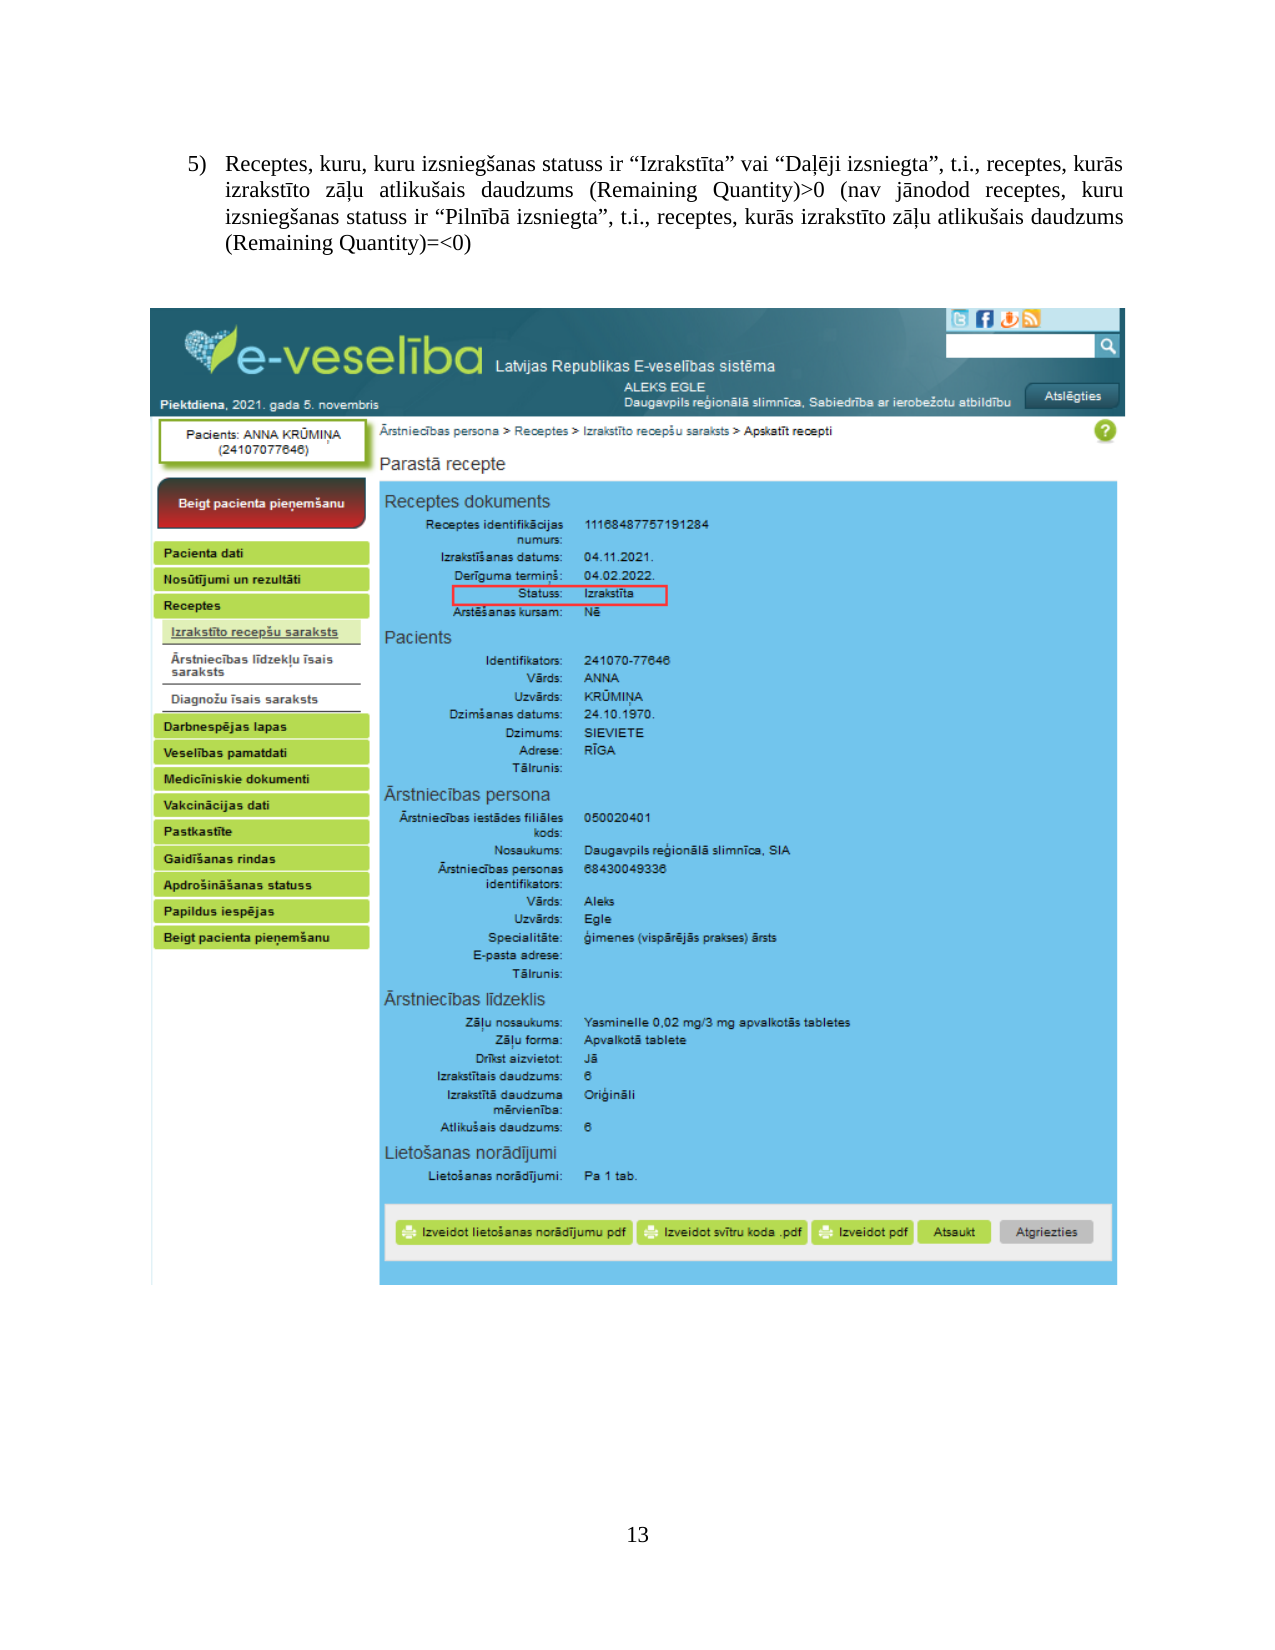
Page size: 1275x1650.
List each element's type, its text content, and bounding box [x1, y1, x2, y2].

picture [150, 308, 1125, 1285]
list Receptes, kuru, kuru izsniegšanas statuss ir “Izrakstīta” vai “Daļēji izsniegta”, t.i., receptes, kurās izrakstīto zāļu atlikušais daudzums (Remaining Quantity)>0 (nav jānodod receptes, kuru izsniegšanas statuss ir “Pilnībā izsniegta”, t.i., receptes, kurās izrakstīto zāļu atlikušais daudzums (Remaining Quantity)=<0) [187, 150, 1125, 255]
